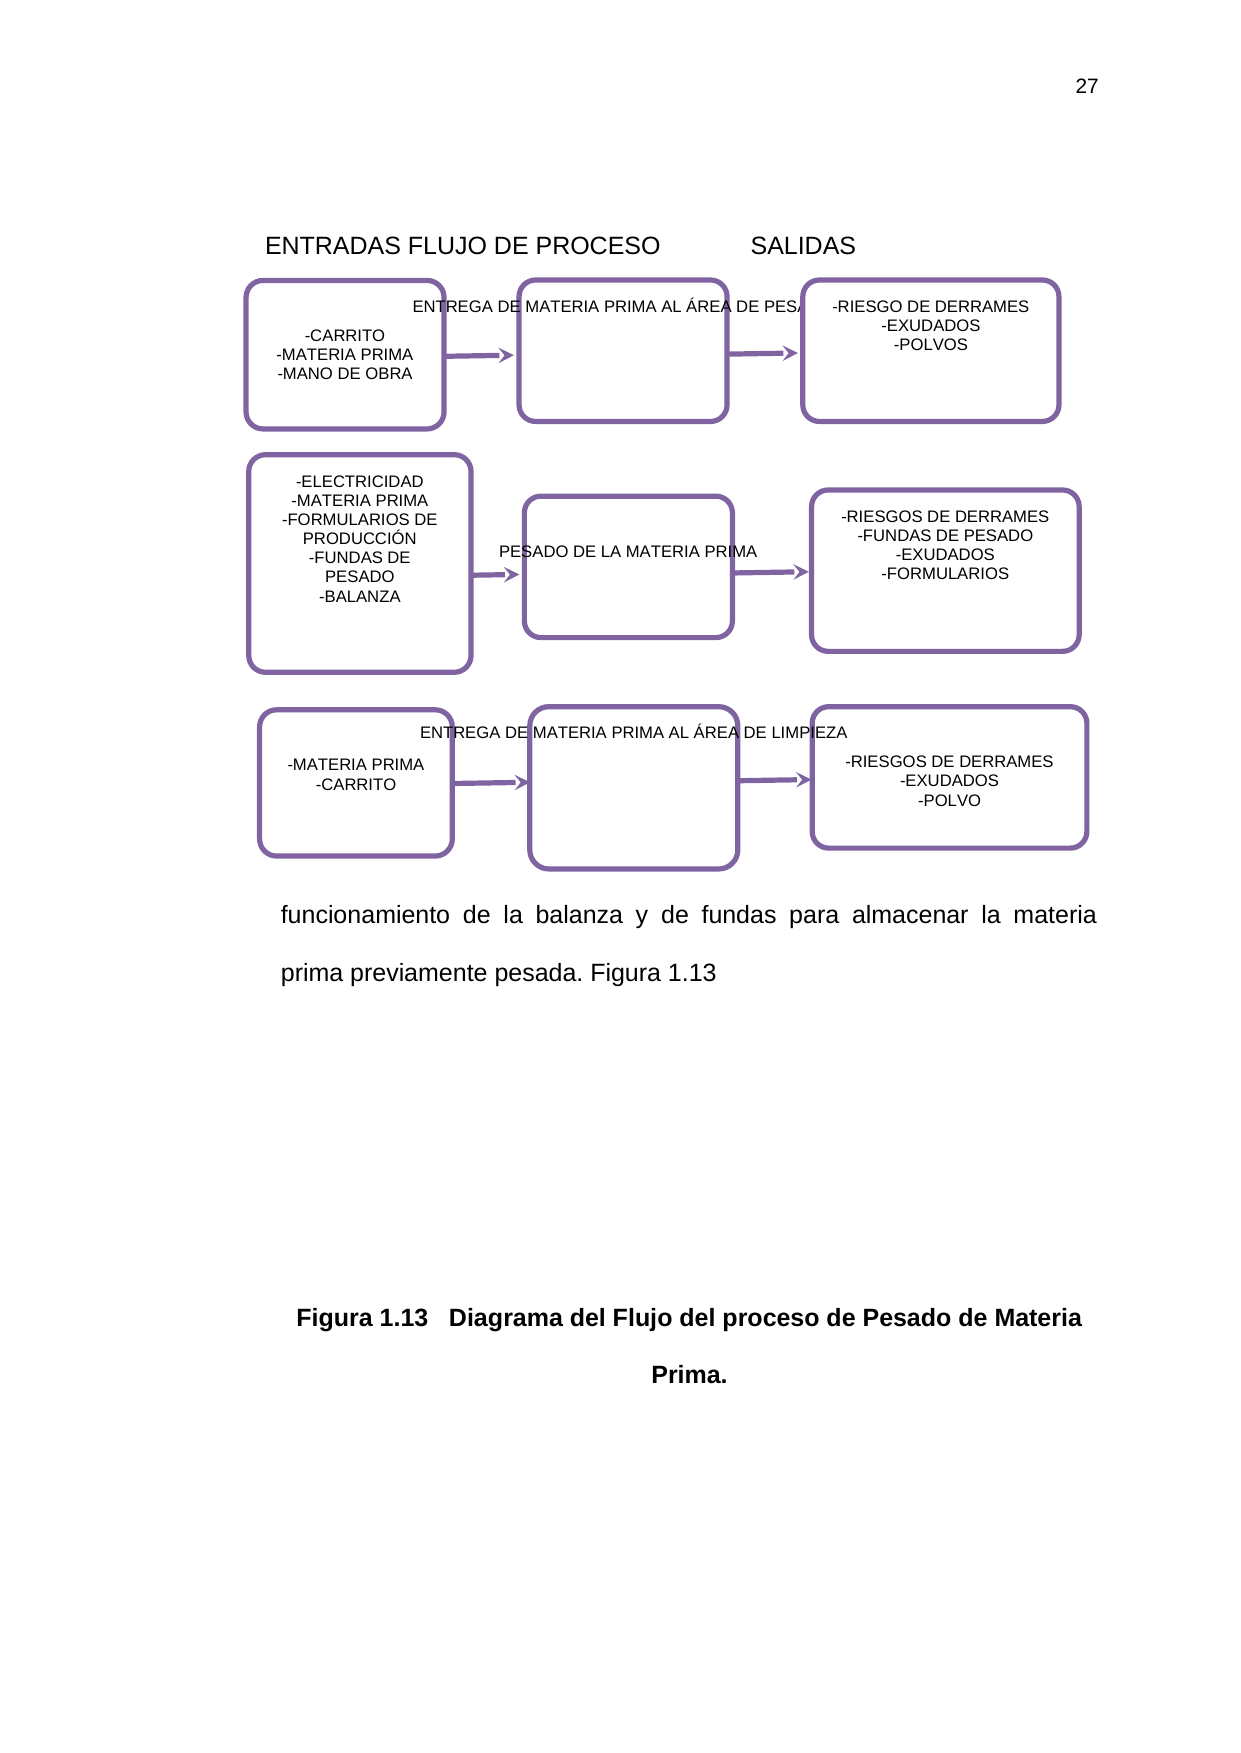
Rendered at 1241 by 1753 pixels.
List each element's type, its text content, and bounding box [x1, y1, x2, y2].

text Figura 1.13 Diagrama del Flujo del proceso de Pesado de Materia Prima. [281, 1303, 1098, 1389]
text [281, 236, 1098, 987]
